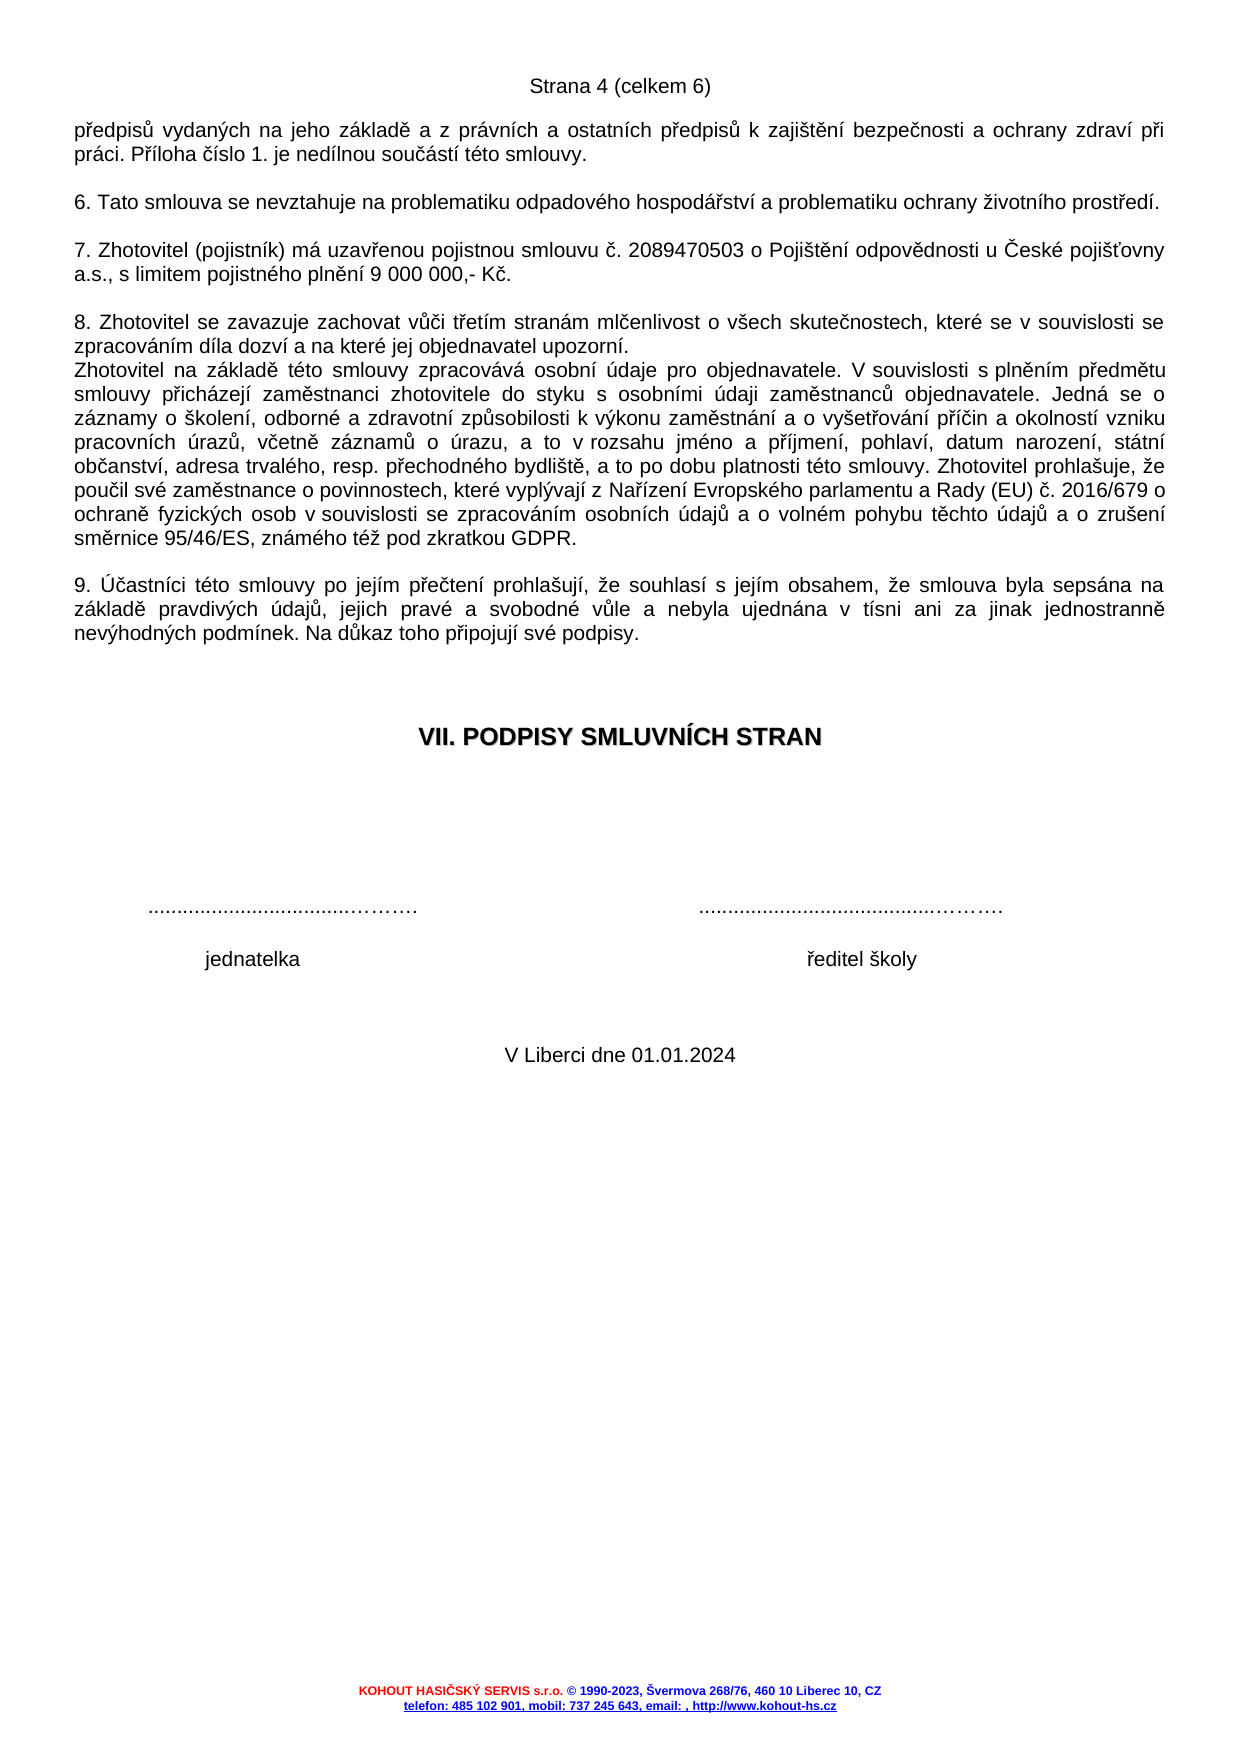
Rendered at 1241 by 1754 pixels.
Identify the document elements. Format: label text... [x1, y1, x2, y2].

text ...................................………. .........................................………. [74, 894, 1166, 918]
text jednatelka ředitel školy [74, 947, 1166, 971]
text 6. Tato smlouva se nevztahuje na problematiku odpadového hospodářství a problematiku ochrany životního prostředí. [74, 190, 1166, 214]
text Zhotovitel na základě této smlouvy zpracovává osobní údaje pro objednavatele. V souvislosti s plněním předmětu smlouvy přicházejí zaměstnanci zhotovitele do styku s osobními údaji zaměstnanců objednavatele. Jedná se o záznamy o školení, odborné a zdravotní způsobilosti k výkonu zaměstnání a o vyšetřování příčin a okolností vzniku pracovních úrazů, včetně záznamů o úrazu, a to v rozsahu jméno a příjmení, pohlaví, datum narození, státní občanství, adresa trvalého, resp. přechodného bydliště, a to po dobu platnosti této smlouvy. Zhotovitel prohlašuje, že poučil své zaměstnance o povinnostech, které vyplývají z Nařízení Evropského parlamentu a Rady (EU) č. 2016/679 o ochraně fyzických osob v souvislosti se zpracováním osobních údajů a o volném pohybu těchto údajů a o zrušení směrnice 95/46/ES, známého též pod zkratkou GDPR. [74, 358, 1166, 549]
subtitle VII. PODPISY SMLUVNÍCH STRAN [74, 722, 1166, 751]
text V Liberci dne 01.01.2024 [74, 1043, 1166, 1067]
text 8. Zhotovitel se zavazuje zachovat vůči třetím stranám mlčenlivost o všech skutečnostech, které se v souvislosti se zpracováním díla dozví a na které jej objednavatel upozorní. [74, 310, 1166, 358]
text 9. Účastníci této smlouvy po jejím přečtení prohlašují, že souhlasí s jejím obsahem, že smlouva byla sepsána na základě pravdivých údajů, jejich pravé a svobodné vůle a nebyla ujednána v tísni ani za jinak jednostranně nevýhodných podmínek. Na důkaz toho připojují své podpisy. [74, 573, 1166, 645]
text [74, 118, 1166, 166]
text 7. Zhotovitel (pojistník) má uzavřenou pojistnou smlouvu č. 2089470503 o Pojištění odpovědnosti u České pojišťovny a.s., s limitem pojistného plnění 9 000 000,- Kč. [74, 238, 1166, 286]
